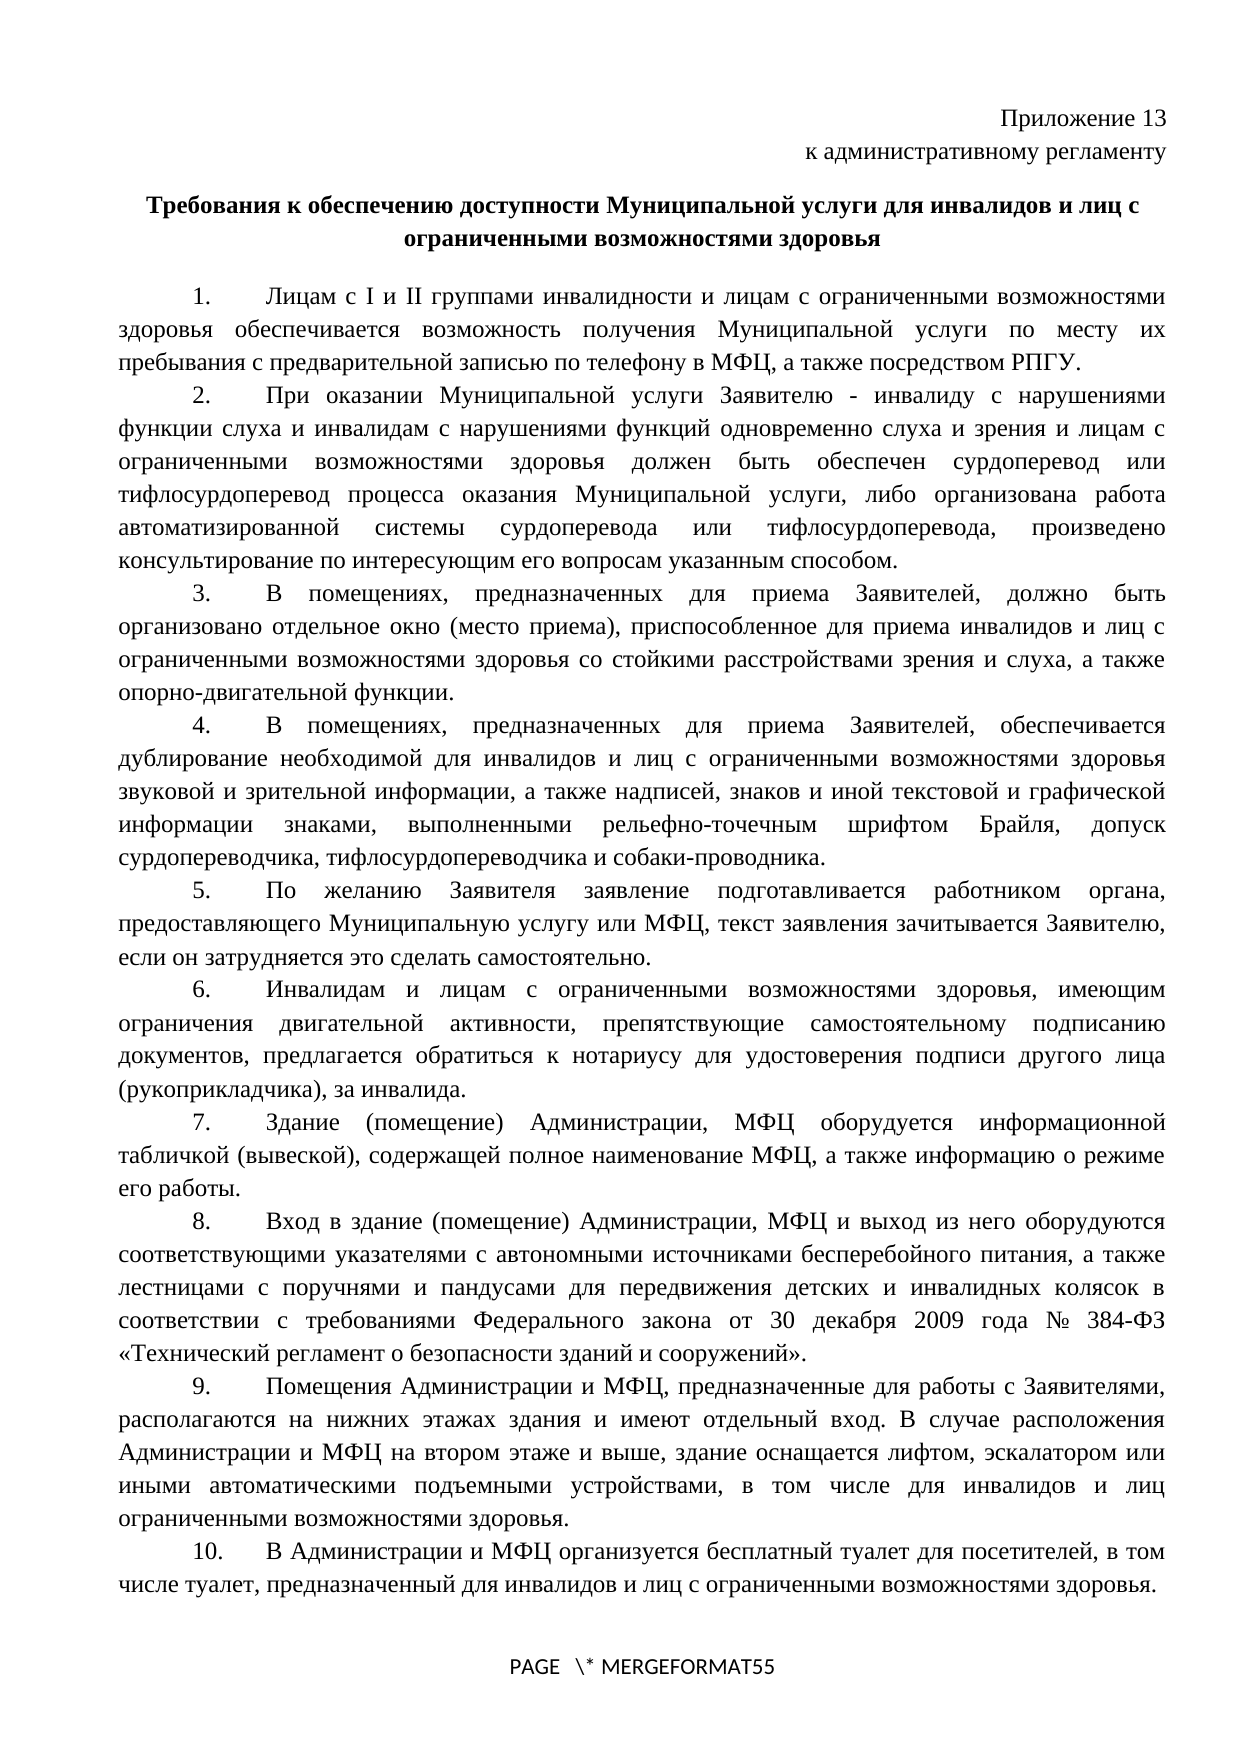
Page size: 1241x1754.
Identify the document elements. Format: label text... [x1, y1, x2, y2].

text Помещения Администрации и МФЦ, предназначенные для работы с Заявителями, располагаются на нижних этажах здания и имеют отдельный вход. В случае расположения Администрации и МФЦ на втором этаже и выше, здание оснащается лифтом, эскалатором или иными автоматическими подъемными устройствами, в том числе для инвалидов и лиц ограниченными возможностями здоровья. [118, 1371, 1167, 1532]
text По желанию Заявителя заявление подготавливается работником органа, предоставляющего Муниципальную услугу или МФЦ, текст заявления зачитывается Заявителю, если он затрудняется это сделать самостоятельно. [118, 876, 1167, 970]
text В помещениях, предназначенных для приема Заявителей, обеспечивается дублирование необходимой для инвалидов и лиц с ограниченными возможностями здоровья звуковой и зрительной информации, а также надписей, знаков и иной текстовой и графической информации знаками, выполненными рельефно-точечным шрифтом Брайля, допуск сурдопереводчика, тифлосурдопереводчика и собаки-проводника. [118, 710, 1167, 871]
text В помещениях, предназначенных для приема Заявителей, должно быть организовано отдельное окно (место приема), приспособленное для приема инвалидов и лиц с ограниченными возможностями здоровья со стойкими расстройствами зрения и слуха, а также опорно-двигательной функции. [118, 578, 1167, 706]
text При оказании Муниципальной услуги Заявителю - инвалиду с нарушениями функции слуха и инвалидам с нарушениями функций одновременно слуха и зрения и лицам с ограниченными возможностями здоровья должен быть обеспечен сурдоперевод или тифлосурдоперевод процесса оказания Муниципальной услуги, либо организована работа автоматизированной системы сурдоперевода или тифлосурдоперевода, произведено консультирование по интересующим его вопросам указанным способом. [118, 380, 1167, 574]
text Требования к обеспечению доступности Муниципальной услуги для инвалидов и лиц с ограниченными возможностями здоровья [118, 190, 1167, 252]
text В Администрации и МФЦ организуется бесплатный туалет для посетителей, в том числе туалет, предназначенный для инвалидов и лиц с ограниченными возможностями здоровья. [118, 1536, 1167, 1598]
text Приложение 13 [118, 103, 1167, 132]
text Инвалидам и лицам с ограниченными возможностями здоровья, имеющим ограничения двигательной активности, препятствующие самостоятельному подписанию документов, предлагается обратиться к нотариусу для удостоверения подписи другого лица (рукоприкладчика), за инвалида. [118, 974, 1167, 1102]
text к административному регламенту [118, 136, 1167, 165]
text Здание (помещение) Администрации, МФЦ оборудуется информационной табличкой (вывеской), содержащей полное наименование МФЦ, а также информацию о режиме его работы. [118, 1107, 1167, 1201]
list Лицам с I и II группами инвалидности и лицам с ограниченными возможностями здоровья обеспечивается возможность получения Муниципальной услуги по месту их пребывания с предварительной записью по телефону в МФЦ, а также посредством РПГУ. [118, 281, 1167, 376]
text Вход в здание (помещение) Администрации, МФЦ и выход из него оборудуются соответствующими указателями с автономными источниками бесперебойного питания, а также лестницами с поручнями и пандусами для передвижения детских и инвалидных колясок в соответствии с требованиями Федерального закона от 30 декабря 2009 года № 384-ФЗ «Технический регламент о безопасности зданий и сооружений». [118, 1206, 1167, 1367]
